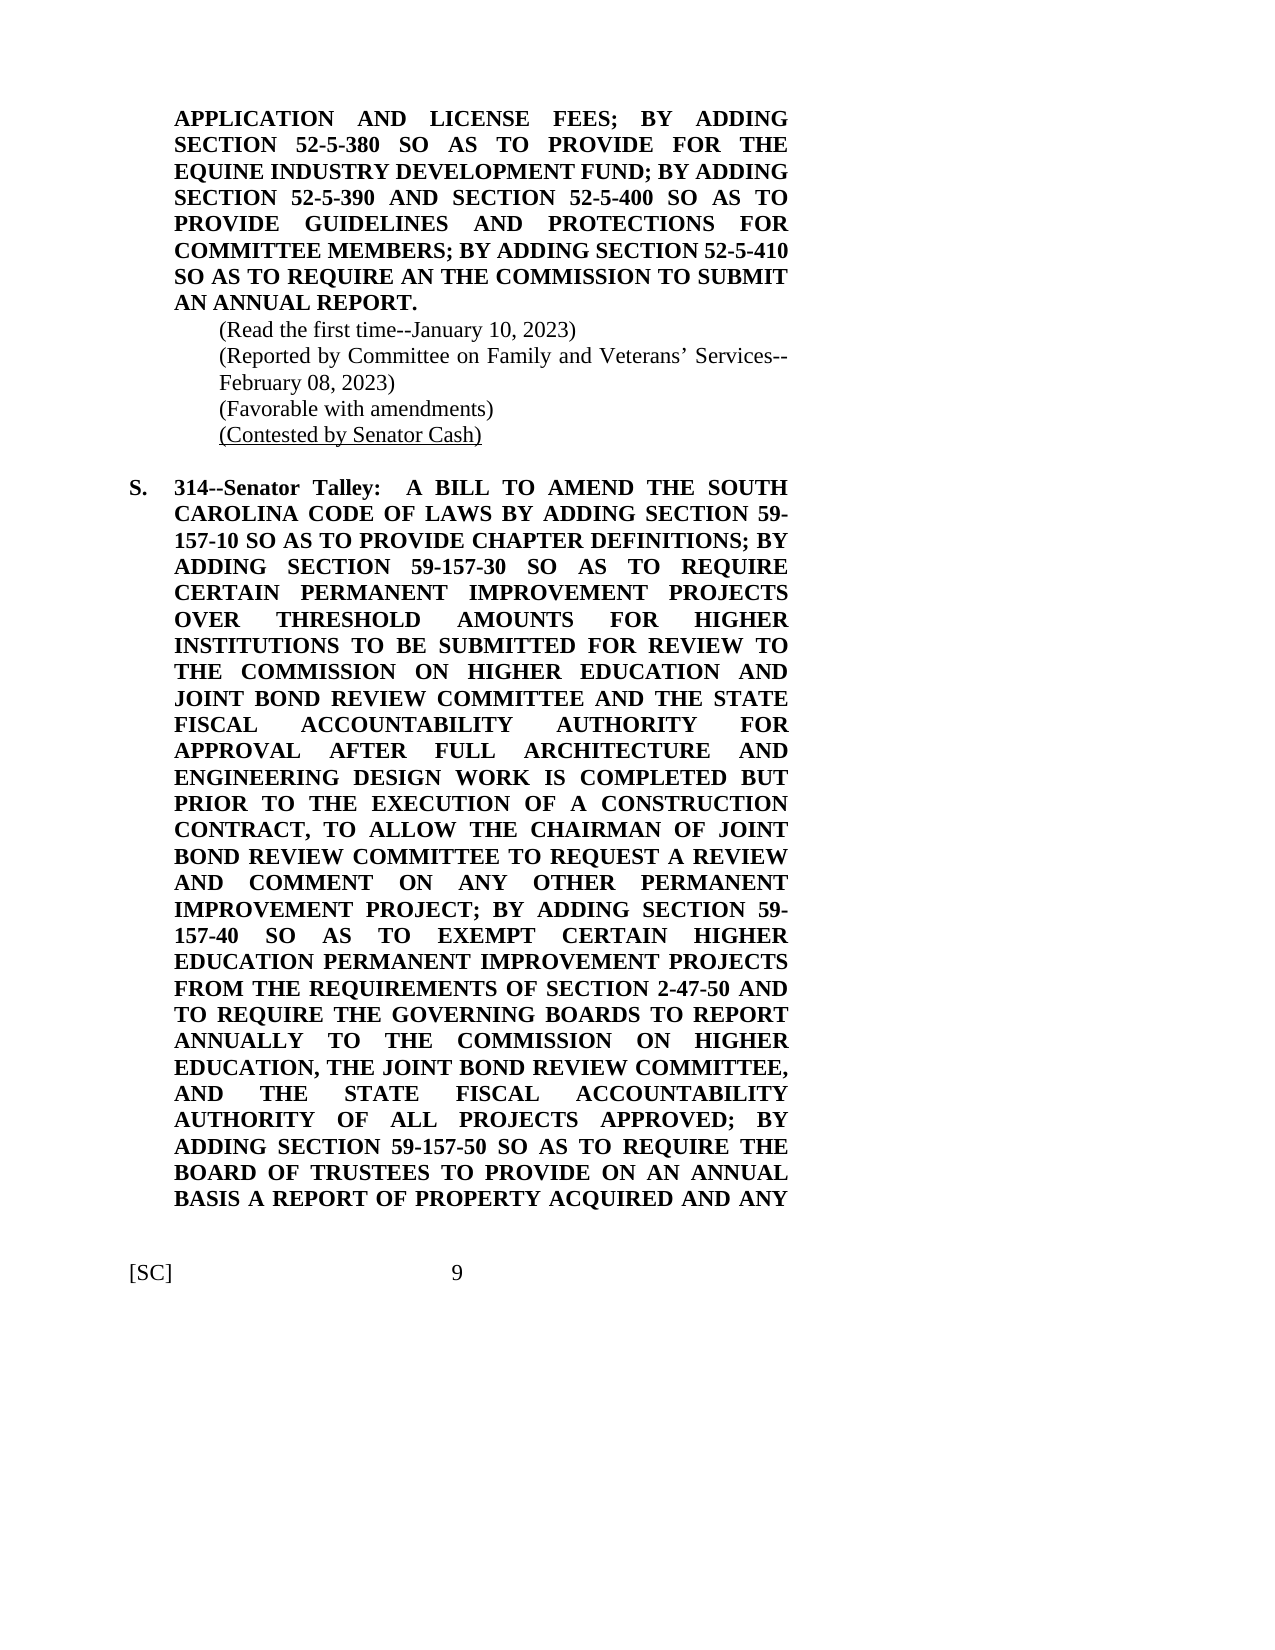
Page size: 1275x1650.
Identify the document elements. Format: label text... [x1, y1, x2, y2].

text (Reported by Committee on Family and Veterans’ Services--February 08, 2023) [219, 342, 789, 395]
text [129, 105, 789, 316]
text (Favorable with amendments) [219, 395, 789, 421]
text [129, 474, 789, 1238]
text (Contested by Senator Cash) [219, 421, 789, 448]
text (Read the first time--January 10, 2023) [219, 316, 789, 342]
